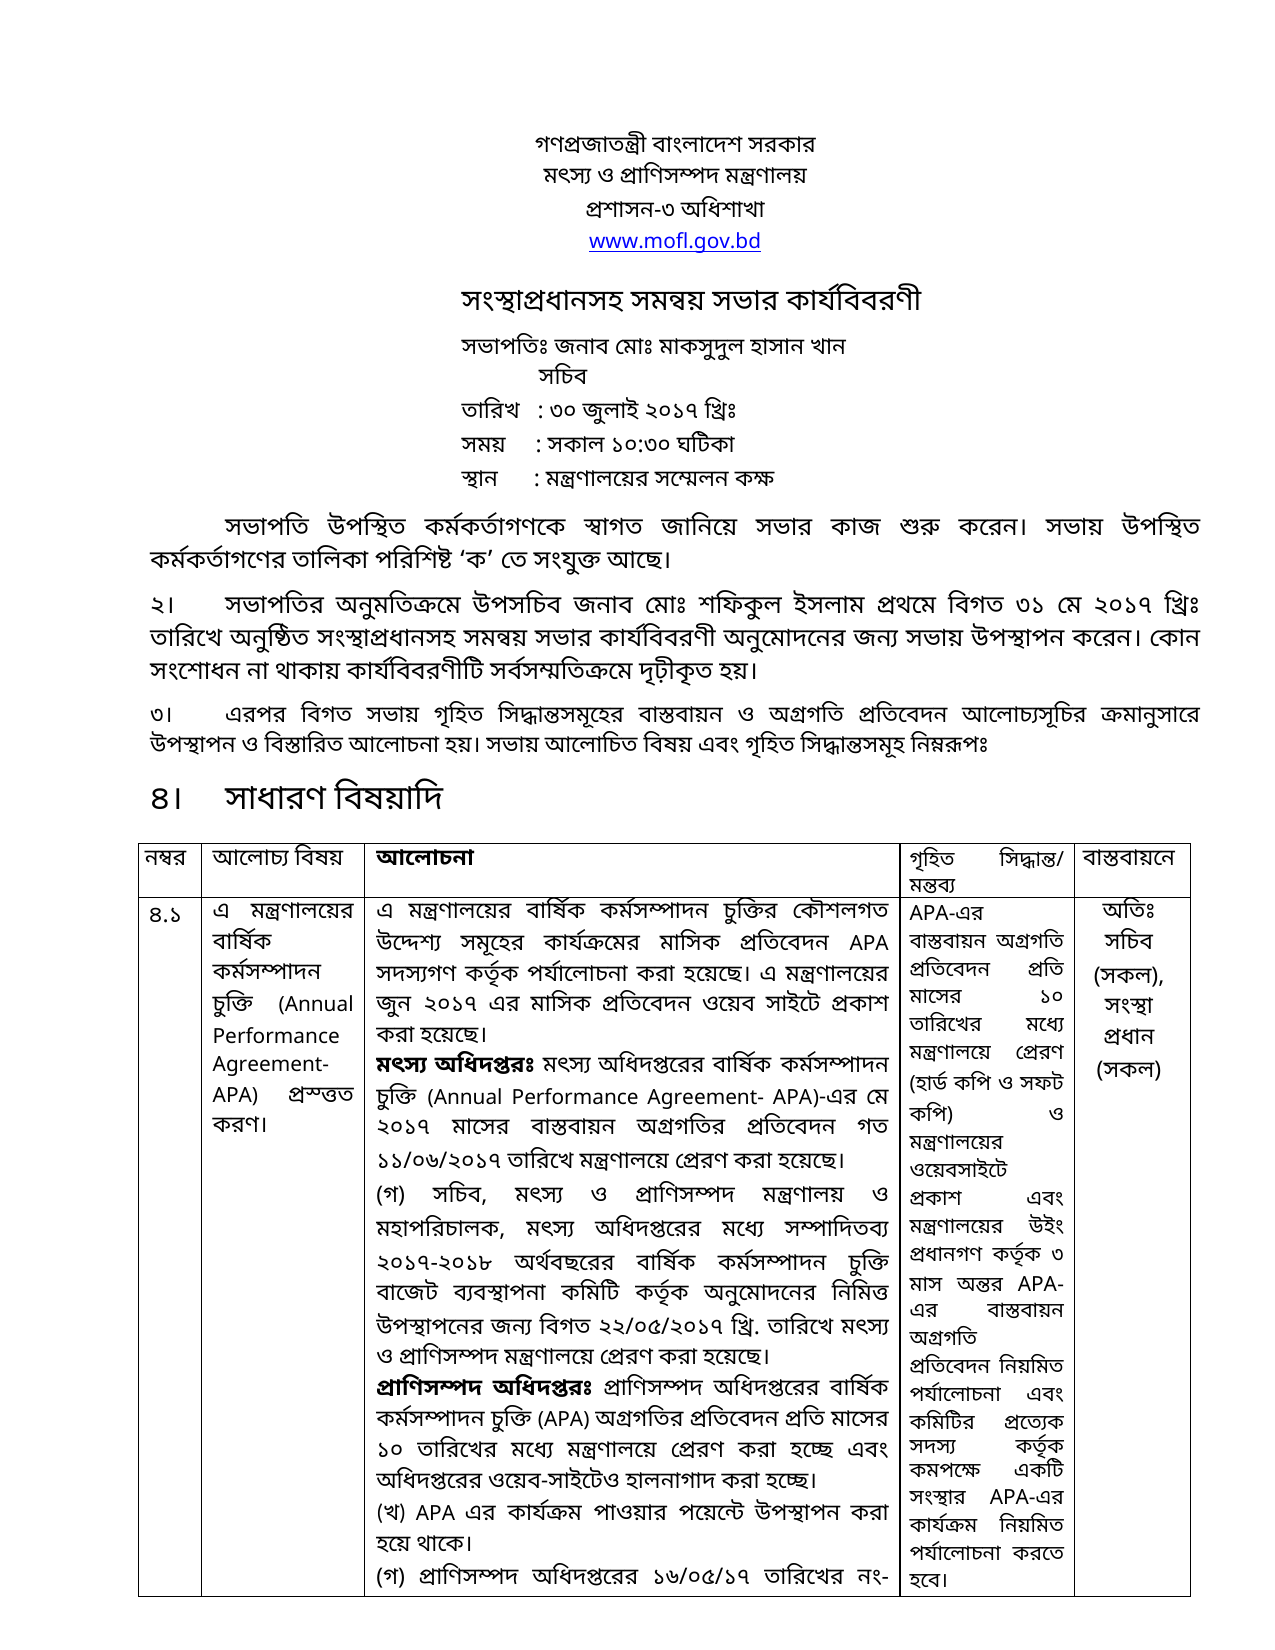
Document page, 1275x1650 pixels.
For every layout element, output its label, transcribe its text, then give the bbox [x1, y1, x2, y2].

table_header সংস্থাপ্রধানসহ সমন্বয় সভার কার্যবিবরণী [450, 283, 1061, 333]
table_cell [1075, 898, 1190, 1596]
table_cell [202, 898, 364, 1596]
table_header বাস্তবায়নে [1075, 844, 1190, 897]
text ২। সভাপতির অনুমতিক্রমে উপসচিব জনাব মোঃ শফিকুল ইসলাম প্রথমে বিগত ৩১ মে ২০১৭ খ্রিঃ তারিখে অনুষ্ঠিত সংস্থাপ্রধানসহ সমন্বয় সভার কার্যবিবরণী অনুমোদনের জন্য সভায় উপস্থাপন করেন। কোন সংশোধন না থাকায় কার্যবিবরণীটি সর্বসম্মতিক্রমে দৃঢ়ীকৃত হয়। [150, 590, 1200, 690]
table_cell সভাপতিঃ জনাব মোঃ মাকসুদুল হাসান খান সচিব [450, 333, 1061, 394]
text www.mofl.gov.bd [150, 226, 1200, 255]
table_cell তারিখ : ৩০ জুলাই ২০১৭ খ্রিঃ [450, 394, 1061, 428]
text মৎস্য ও প্রাণিসম্পদ মন্ত্রণালয় [150, 162, 1200, 193]
table_cell স্থান : মন্ত্রণালয়ের সম্মেলন কক্ষ [450, 462, 1061, 496]
table_header আলোচনা [365, 844, 899, 897]
text ৪। সাধারণ বিষয়াদি [150, 779, 1200, 823]
table_cell ৪.১ [139, 898, 201, 1596]
table_header আলোচ্য বিষয় [202, 844, 364, 897]
text ৩। এরপর বিগত সভায় গৃহিত সিদ্ধান্তসমূহের বাস্তবায়ন ও অগ্রগতি প্রতিবেদন আলোচ্যসূচির ক্রমানুসারে উপস্থাপন ও বিস্তারিত আলোচনা হয়। সভায় আলোচিত বিষয় এবং গৃহিত সিদ্ধান্তসমূহ নিম্নরূপঃ [150, 701, 1200, 762]
text গণপ্রজাতন্ত্রী বাংলাদেশ সরকার [150, 132, 1200, 162]
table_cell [901, 898, 1074, 1596]
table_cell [365, 898, 899, 1596]
text প্রশাসন-৩ অধিশাখা [150, 193, 1200, 226]
table_header গৃহিত সিদ্ধান্ত/ মন্তব্য [901, 844, 1074, 897]
table_header নম্বর [139, 844, 201, 897]
table_cell সময় : সকাল ১০:৩০ ঘটিকা [450, 428, 1061, 462]
text সভাপতি উপস্থিত কর্মকর্তাগণকে স্বাগত জানিয়ে সভার কাজ শুরু করেন। সভায় উপস্থিত কর্মকর্তাগণের তালিকা পরিশিষ্ট ‘ক’ তে সংযুক্ত আছে। [150, 513, 1200, 579]
